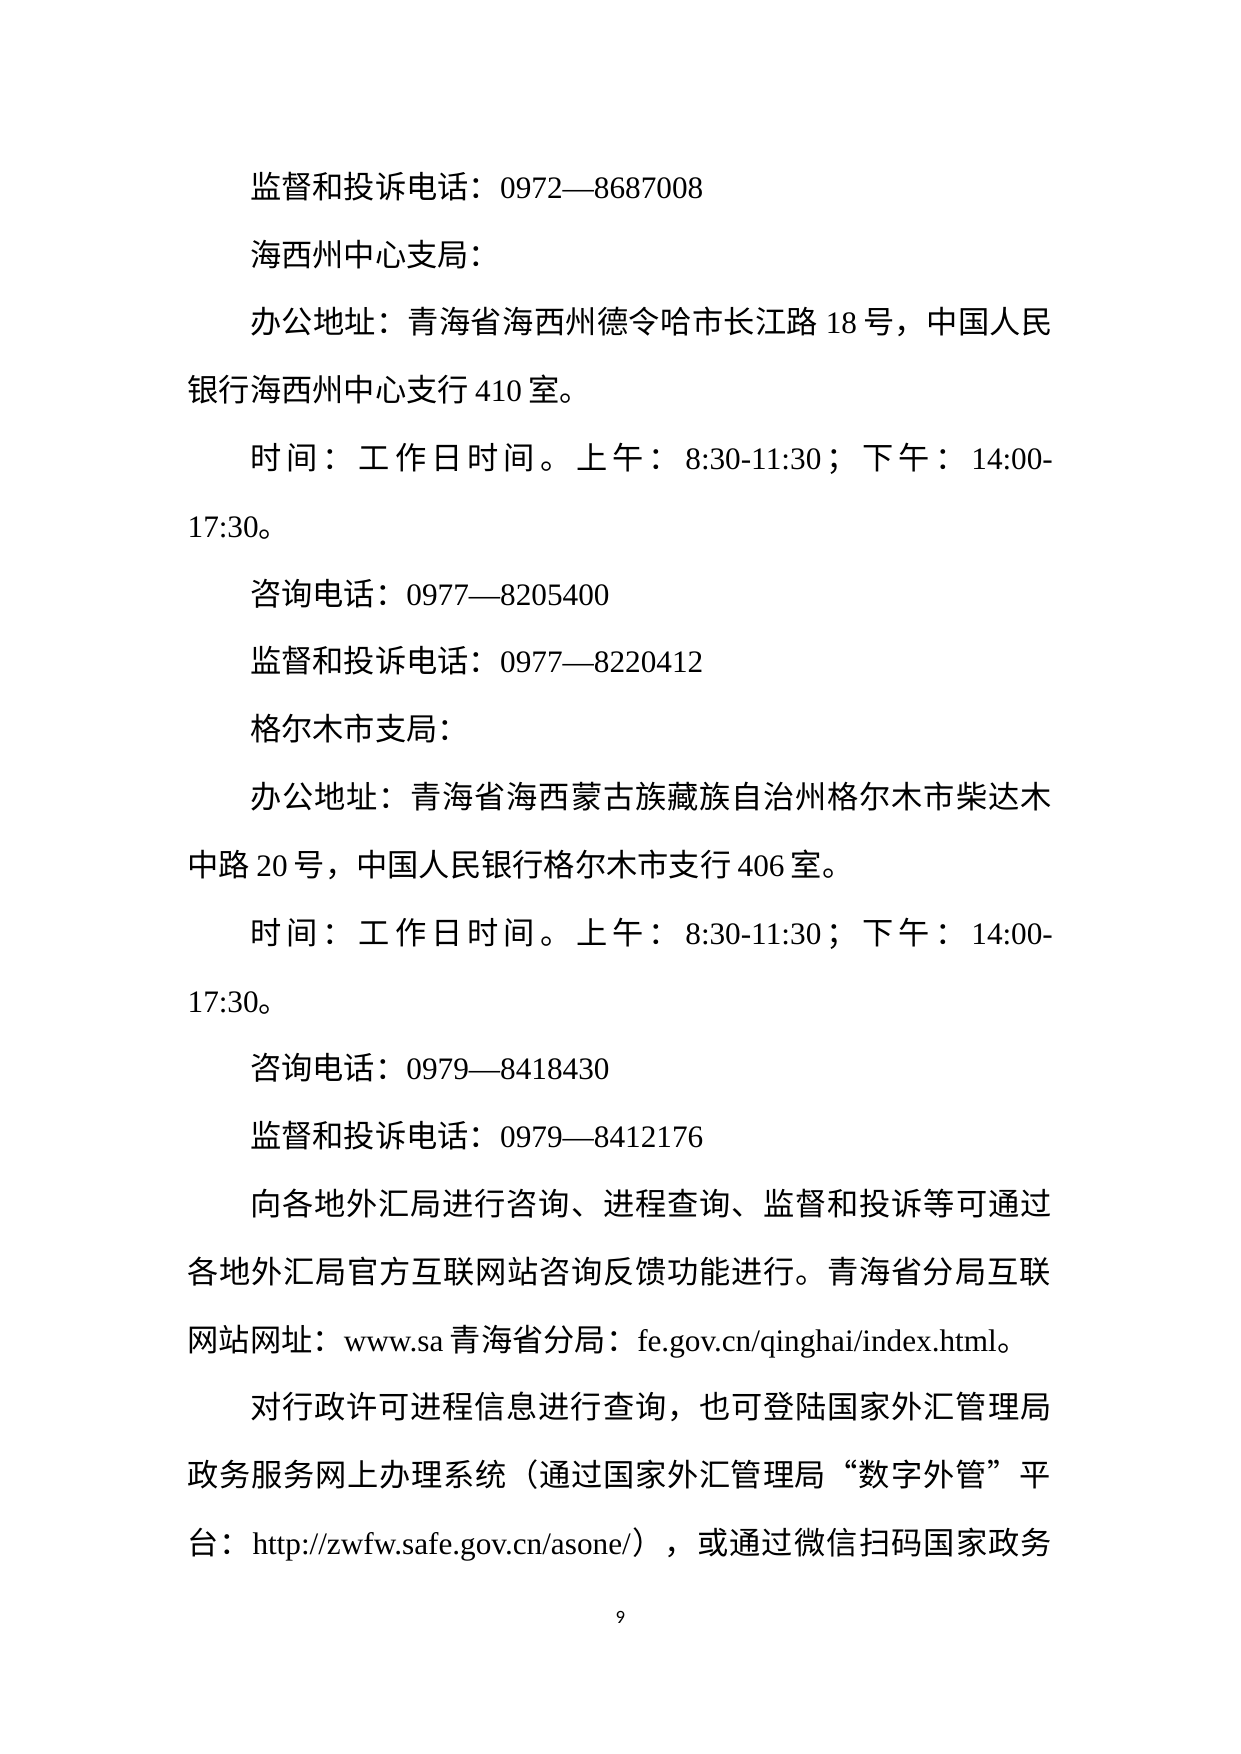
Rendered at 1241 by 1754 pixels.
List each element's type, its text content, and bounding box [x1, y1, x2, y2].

text 监督和投诉电话：0972—8687008 [187, 162, 1053, 207]
text 时间：工作日时间。上午：8:30-11:30；下午：14:00-17:30。 [187, 908, 1053, 1021]
text 办公地址：青海省海西州德令哈市长江路18号，中国人民银行海西州中心支行410室。 [187, 298, 1053, 411]
text 咨询电话：0977—8205400 [187, 569, 1053, 614]
text 格尔木市支局： [187, 704, 1053, 750]
text 监督和投诉电话：0979—8412176 [187, 1111, 1053, 1157]
text 监督和投诉电话：0977—8220412 [187, 637, 1053, 682]
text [187, 1383, 1053, 1563]
text 向各地外汇局进行咨询、进程查询、监督和投诉等可通过各地外汇局官方互联网站咨询反馈功能进行。青海省分局互联网站网址：www.sa青海省分局：fe.gov.cn/qinghai/index.html。 [187, 1179, 1053, 1360]
text 海西州中心支局： [187, 230, 1053, 275]
text 咨询电话：0979—8418430 [187, 1043, 1053, 1089]
text 办公地址：青海省海西蒙古族藏族自治州格尔木市柴达木中路20号，中国人民银行格尔木市支行406室。 [187, 772, 1053, 885]
text 时间：工作日时间。上午：8:30-11:30；下午：14:00-17:30。 [187, 433, 1053, 546]
